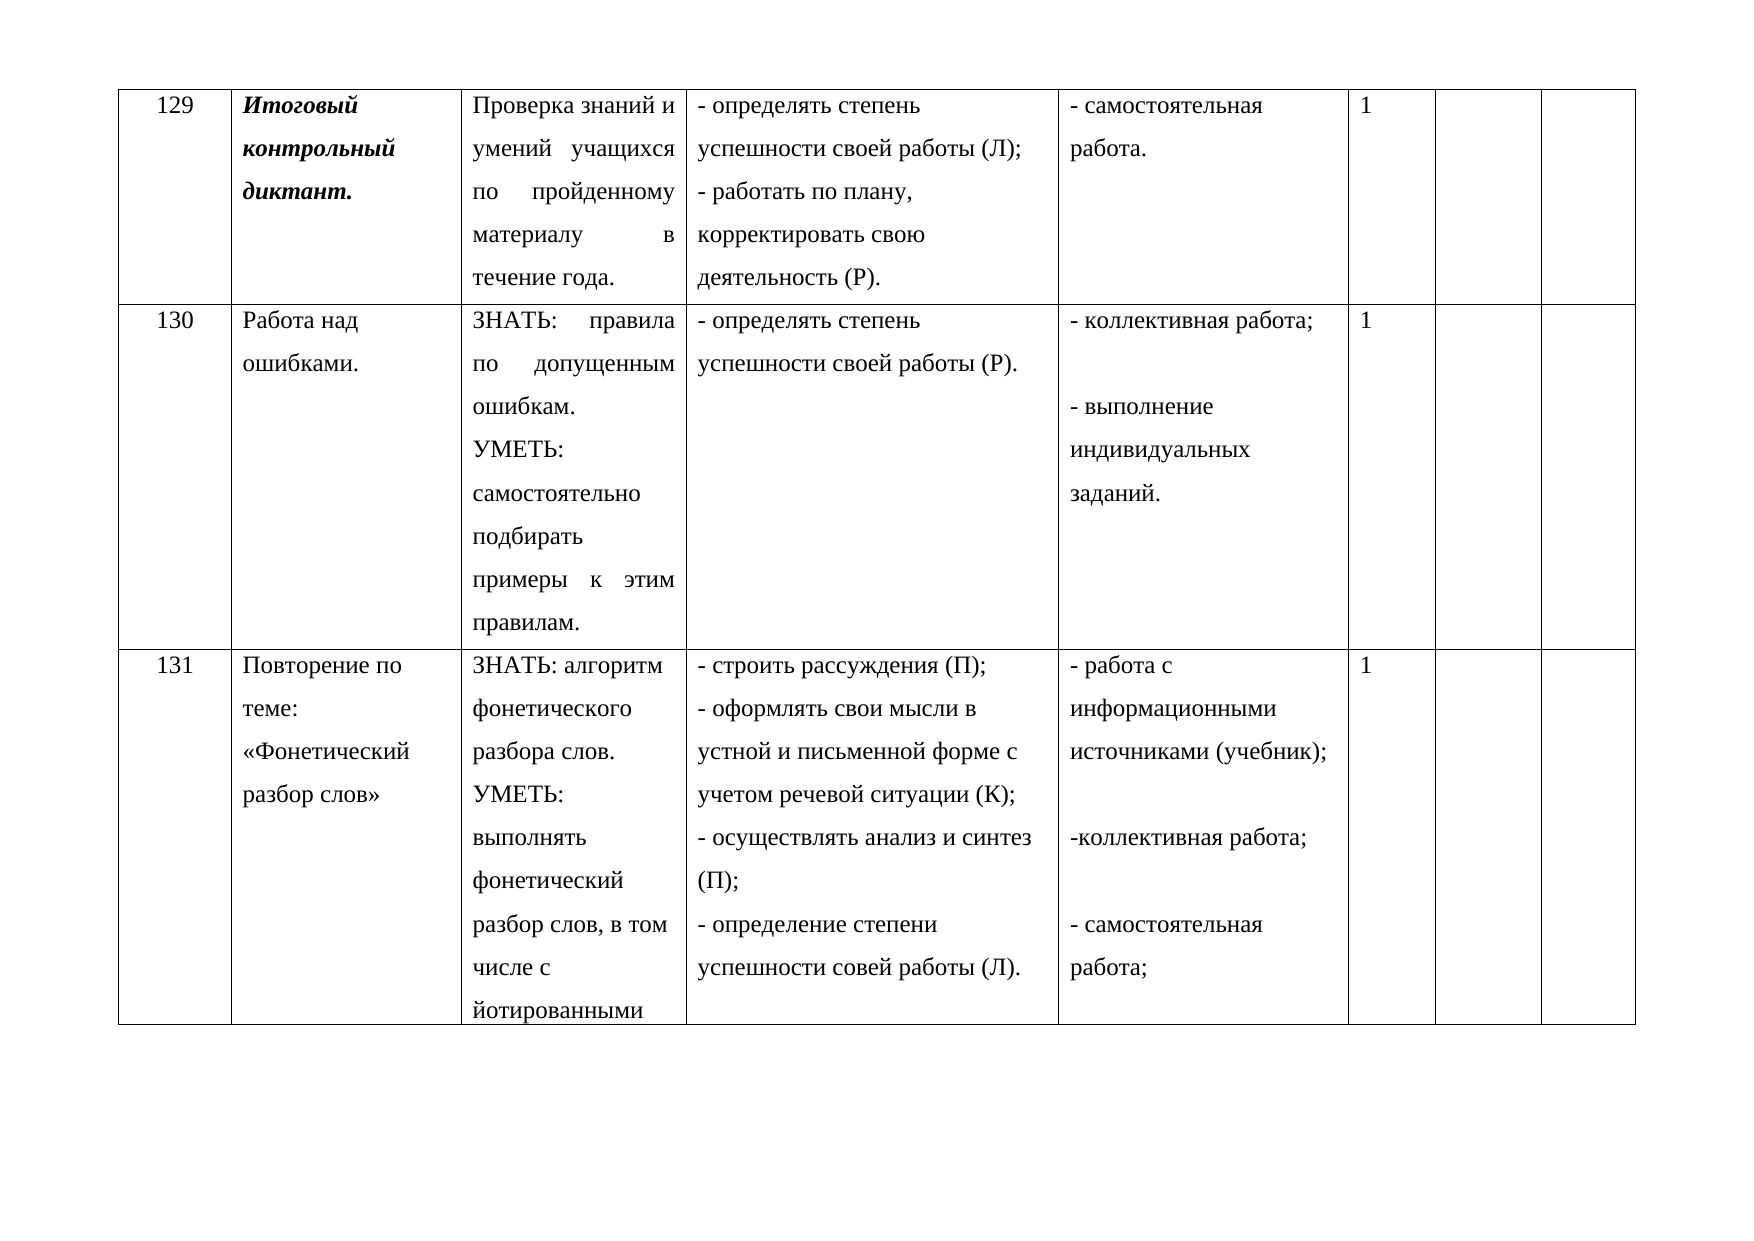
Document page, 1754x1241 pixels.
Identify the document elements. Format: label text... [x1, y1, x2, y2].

table_cell Проверка знаний и умений учащихся по пройденному материалу в течение года. [462, 90, 686, 304]
table_cell 130 [119, 305, 231, 649]
table_cell [1542, 650, 1635, 1024]
table_cell [1436, 650, 1541, 1024]
table_cell - самостоятельная работа. [1059, 90, 1348, 304]
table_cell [462, 650, 686, 1024]
table_cell 131 [119, 650, 231, 1024]
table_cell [232, 650, 461, 1024]
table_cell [1059, 650, 1348, 1024]
table_cell [1436, 305, 1541, 649]
table_cell Работа над ошибками. [232, 305, 461, 649]
table_cell - определять степень успешности своей работы (Л); - работать по плану, корректировать свою деятельность (Р). [687, 90, 1058, 304]
table_cell - коллективная работа; - выполнение индивидуальных заданий. [1059, 305, 1348, 649]
table_cell Итоговый контрольный диктант. [232, 90, 461, 304]
table_cell 1 [1349, 90, 1435, 304]
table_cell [687, 650, 1058, 1024]
table_cell [1436, 90, 1541, 304]
table_cell 129 [119, 90, 231, 304]
table_cell [1542, 305, 1635, 649]
table_cell 1 [1349, 650, 1435, 1024]
table_cell 1 [1349, 305, 1435, 649]
table_cell ЗНАТЬ: правила по допущенным ошибкам. УМЕТЬ: самостоятельно подбирать примеры к этим правилам. [462, 305, 686, 649]
table_cell [1542, 90, 1635, 304]
table_cell - определять степень успешности своей работы (Р). [687, 305, 1058, 649]
